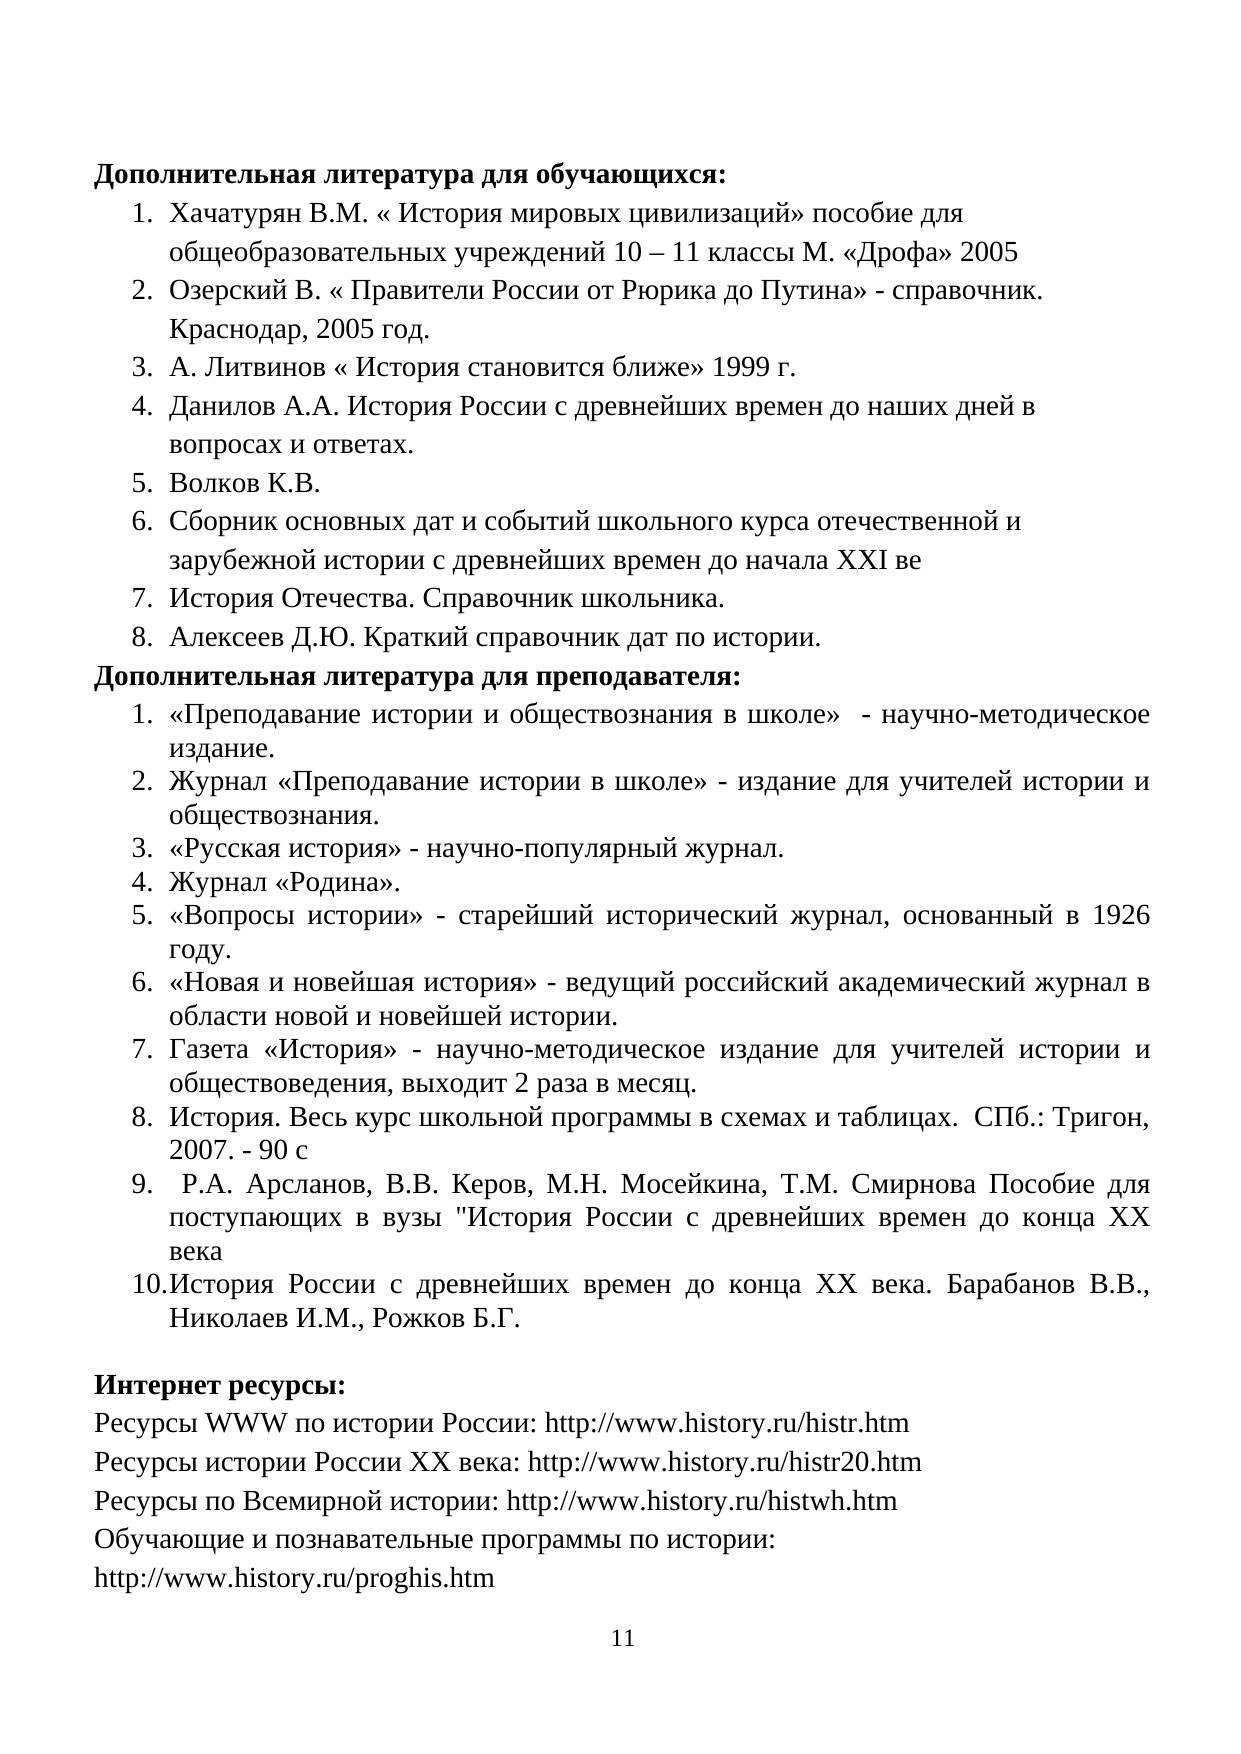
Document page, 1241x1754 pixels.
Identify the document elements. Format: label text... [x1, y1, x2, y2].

text Ресурсы по Всемирной истории: http://www.history.ru/histwh.htm [94, 1483, 1152, 1516]
list Волков К.В. [131, 465, 1152, 498]
text Интернет ресурсы: [94, 1367, 1152, 1401]
list А. Литвинов « История становится ближе» 1999 г. [131, 349, 1152, 383]
list Озерский В. « Правители России от Рюрика до Путина» - справочник. Краснодар, 2005 год. [131, 272, 1152, 344]
list История Отечества. Справочник школьника. [131, 581, 1152, 614]
text Дополнительная литература для обучающихся: [94, 157, 1152, 190]
list Журнал «Родина». [131, 864, 1152, 897]
list История. Весь курс школьной программы в схемах и таблицах. СПб.: Тригон, 2007. - 90 с [131, 1099, 1152, 1166]
list Журнал «Преподавание истории в школе» - издание для учителей истории и обществознания. [131, 763, 1152, 830]
list Р.А. Арсланов, В.В. Керов, М.Н. Мосейкина, Т.М. Смирнова Пособие для поступающих в вузы "История России с древнейших времен до конца ХХ века [131, 1166, 1152, 1266]
list «Преподавание истории и обществознания в школе» - научно-методическое издание. [131, 696, 1152, 763]
list Хачатурян В.М. « История мировых цивилизаций» пособие для общеобразовательных учреждений 10 – 11 классы М. «Дрофа» 2005 [131, 195, 1152, 267]
list Данилов А.А. История России с древнейших времен до наших дней в вопросах и ответах. [131, 388, 1152, 460]
list Сборник основных дат и событий школьного курса отечественной и зарубежной истории с древнейших времен до начала XXI ве [131, 503, 1152, 576]
text Обучающие и познавательные программы по истории: http://www.history.ru/proghis.htm [94, 1521, 1152, 1593]
text Дополнительная литература для преподавателя: [94, 658, 1152, 691]
list Алексеев Д.Ю. Краткий справочник дат по истории. [131, 619, 1152, 653]
text Ресурсы истории России XX века: http://www.history.ru/histr20.htm [94, 1444, 1152, 1478]
list «Вопросы истории» - старейший исторический журнал, основанный в 1926 году. [131, 897, 1152, 964]
list «Русская история» - научно-популярный журнал. [131, 830, 1152, 864]
list Газета «История» - научно-методическое издание для учителей истории и обществоведения, выходит 2 раза в месяц. [131, 1032, 1152, 1099]
list «Новая и новейшая история» - ведущий российский академический журнал в области новой и новейшей истории. [131, 964, 1152, 1032]
text Ресурсы WWW по истории России: http://www.history.ru/histr.htm [94, 1406, 1152, 1439]
list История России с древнейших времен до конца XX века. Барабанов В.В., Николаев И.М., Рожков Б.Г. [131, 1266, 1152, 1333]
